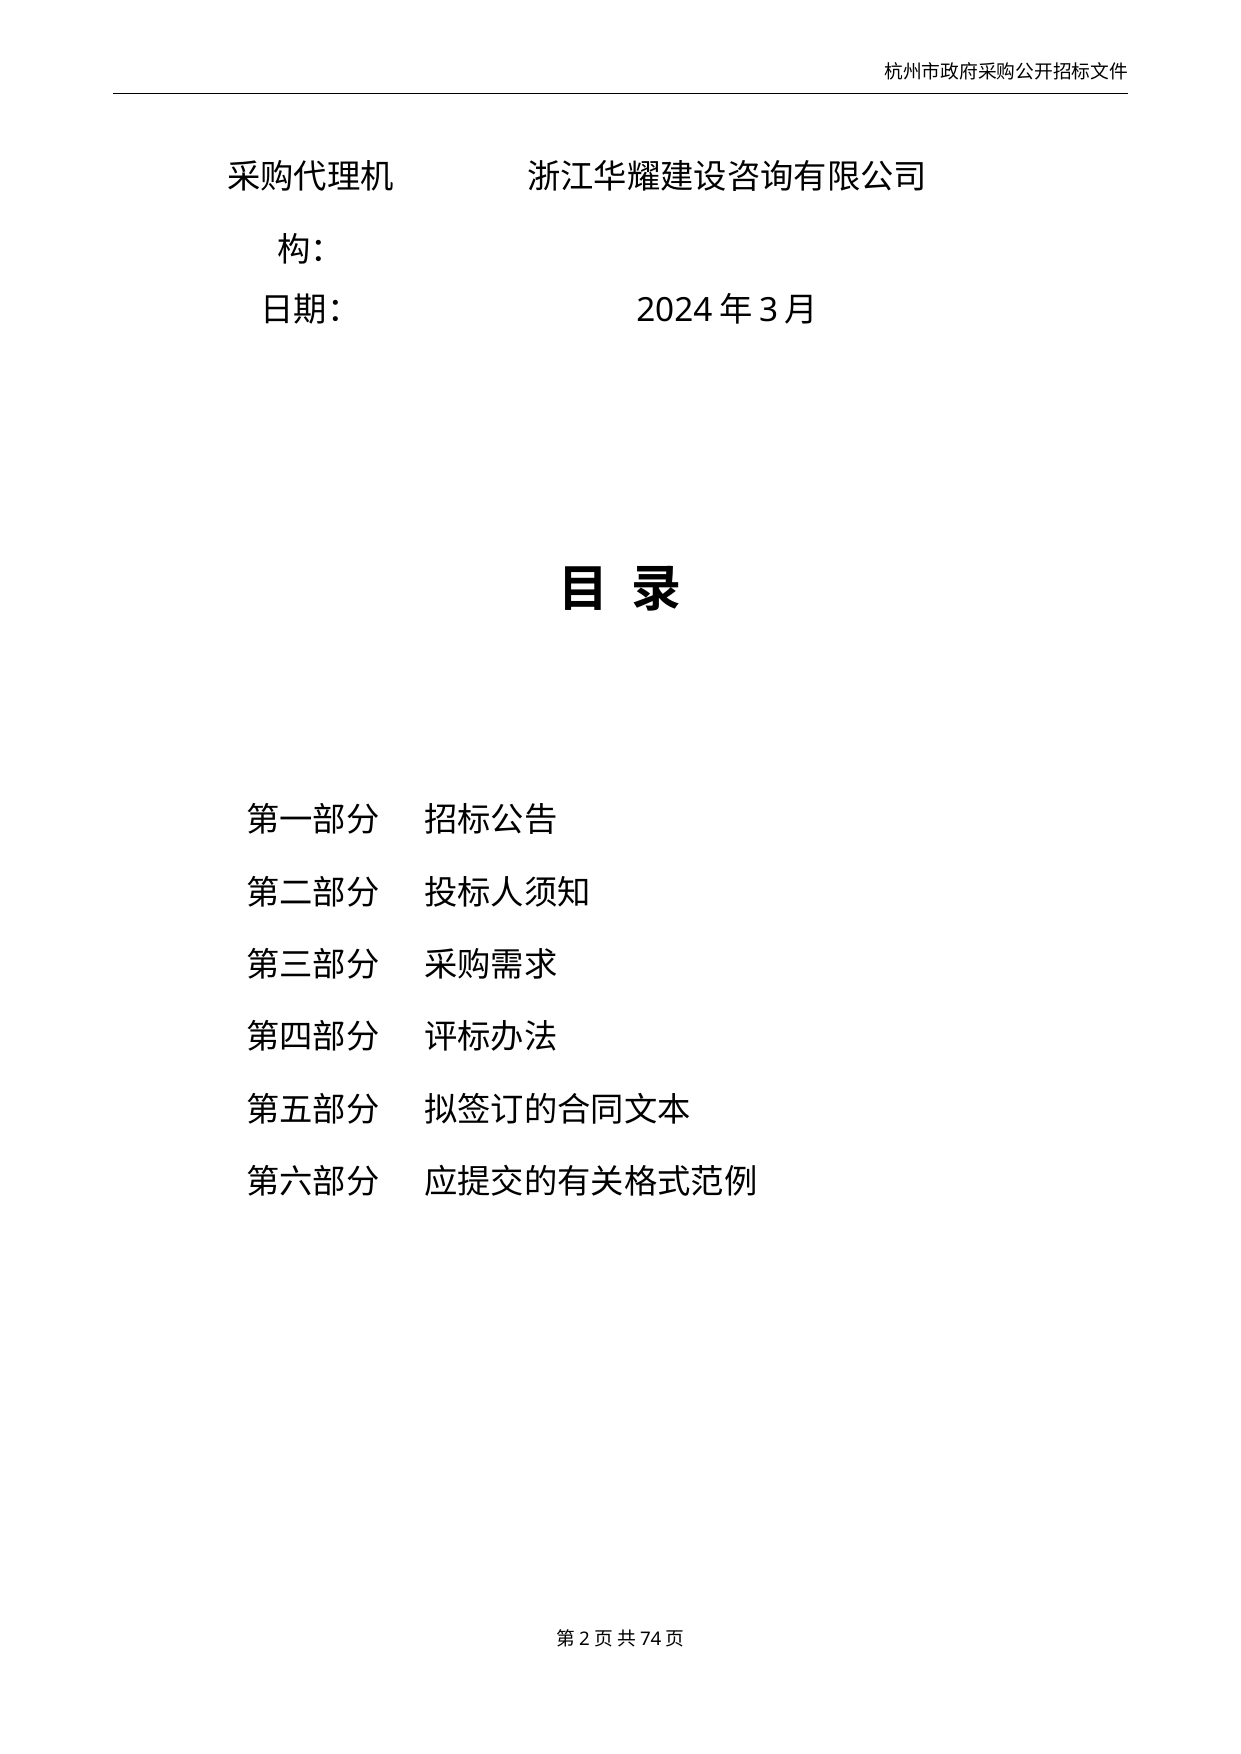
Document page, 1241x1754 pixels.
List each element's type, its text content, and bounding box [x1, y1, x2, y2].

text 目 录 [112, 548, 1128, 621]
text 第三部分 采购需求 [112, 938, 1128, 986]
text 第五部分 拟签订的合同文本 [112, 1082, 1128, 1131]
table_cell 采购代理机构： [189, 150, 432, 283]
text 第六部分 应提交的有关格式范例 [112, 1154, 1128, 1203]
table_cell 浙江华耀建设咨询有限公司 [432, 150, 1022, 283]
text 第二部分 投标人须知 [112, 865, 1128, 914]
table_cell 日期： [189, 283, 432, 344]
text 第四部分 评标办法 [112, 1010, 1128, 1058]
table_cell 2024年3月 [432, 283, 1022, 344]
text 第一部分 招标公告 [112, 793, 1128, 841]
